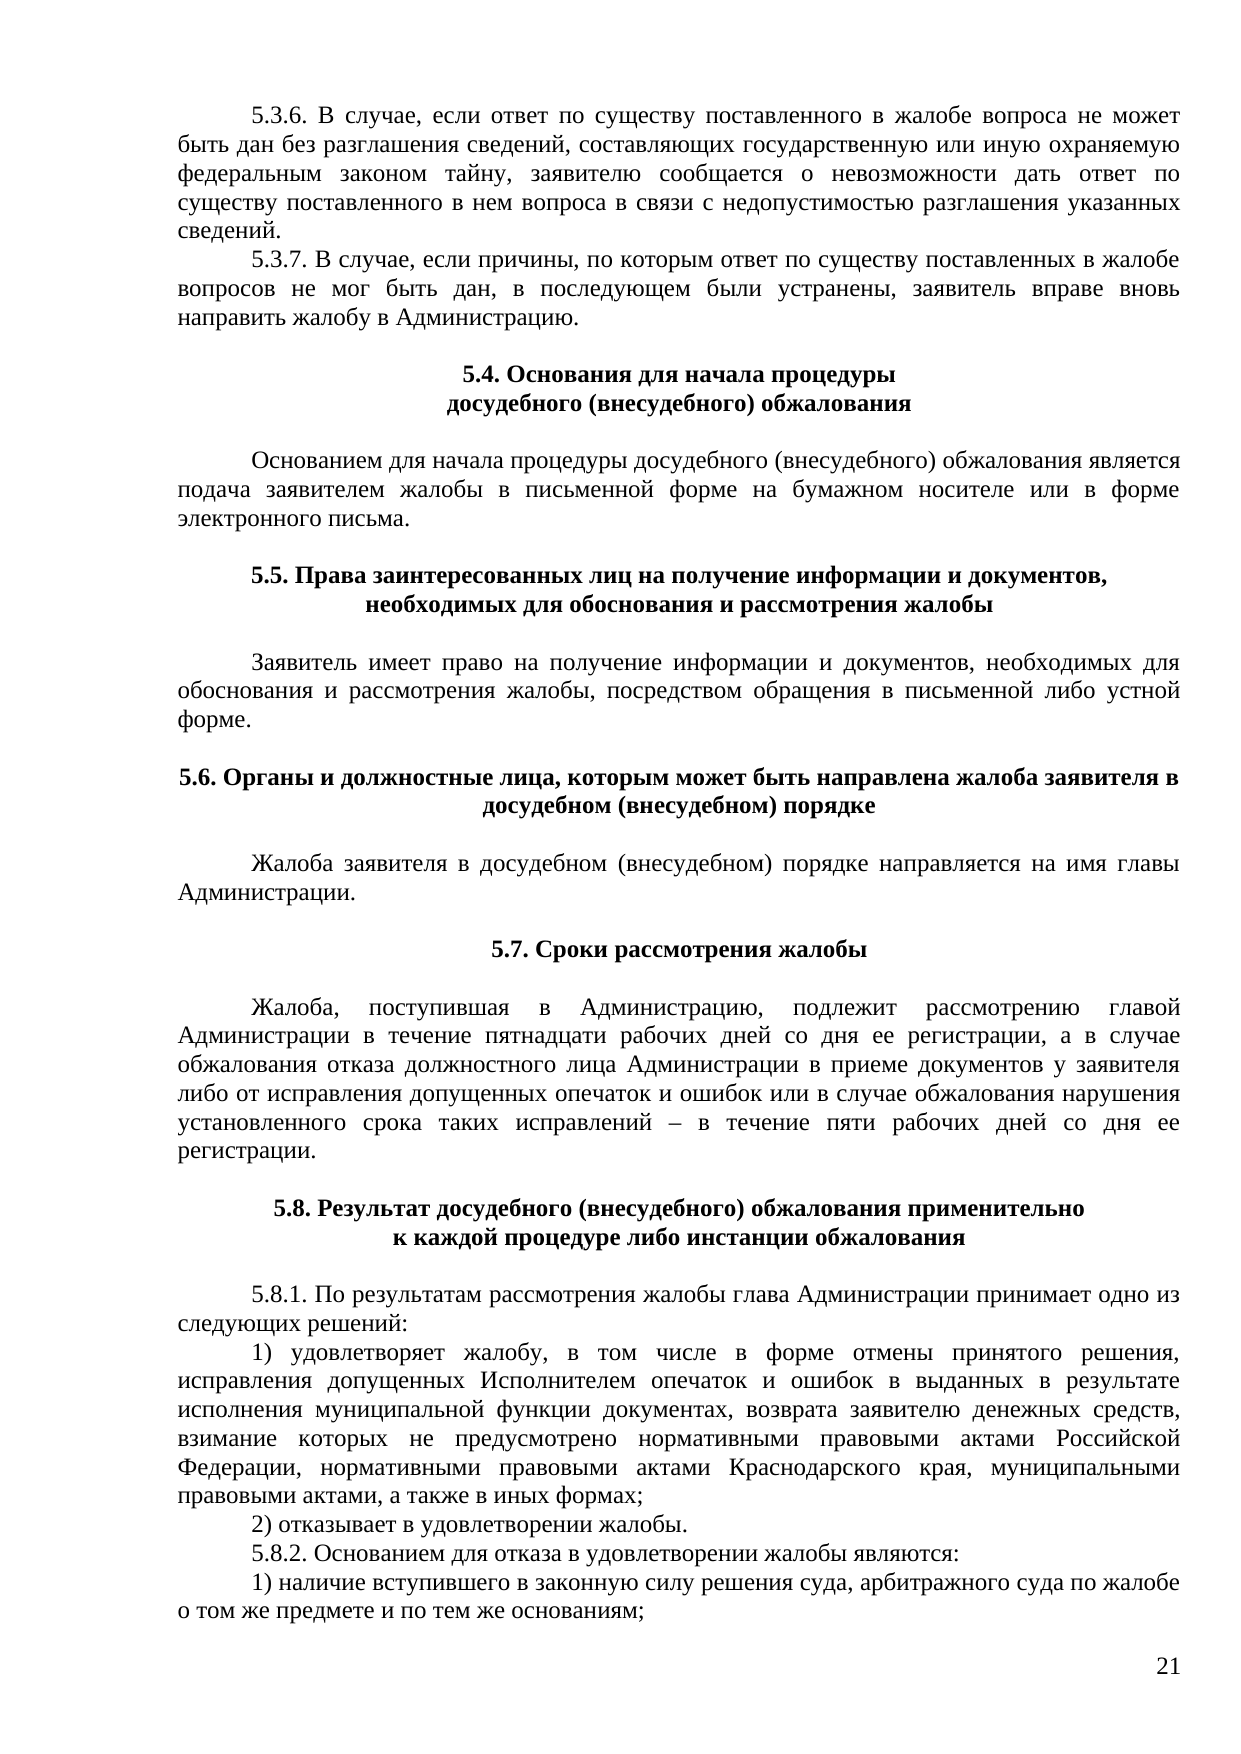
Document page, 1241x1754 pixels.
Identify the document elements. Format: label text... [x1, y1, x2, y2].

text досудебного (внесудебного) обжалования [177, 388, 1181, 417]
text 1) наличие вступившего в законную силу решения суда, арбитражного суда по жалобе о том же предмете и по тем же основаниям; [177, 1567, 1181, 1624]
text 5.7. Сроки рассмотрения жалобы [177, 934, 1181, 963]
text 5.3.7. В случае, если причины, по которым ответ по существу поставленных в жалобе вопросов не мог быть дан, в последующем были устранены, заявитель вправе вновь направить жалобу в Администрацию. [177, 244, 1181, 331]
text 5.3.6. В случае, если ответ по существу поставленного в жалобе вопроса не может быть дан без разглашения сведений, составляющих государственную или иную охраняемую федеральным законом тайну, заявителю сообщается о невозможности дать ответ по существу поставленного в нем вопроса в связи с недопустимостью разглашения указанных сведений. [177, 101, 1181, 244]
text 5.8. Результат досудебного (внесудебного) обжалования применительно [177, 1193, 1181, 1222]
text 5.5. Права заинтересованных лиц на получение информации и документов, необходимых для обоснования и рассмотрения жалобы [177, 561, 1181, 618]
text 5.6. Органы и должностные лица, которым может быть направлена жалоба заявителя в досудебном (внесудебном) порядке [177, 762, 1181, 819]
text 2) отказывает в удовлетворении жалобы. [177, 1509, 1181, 1538]
text 1) удовлетворяет жалобу, в том числе в форме отмены принятого решения, исправления допущенных Исполнителем опечаток и ошибок в выданных в результате исполнения муниципальной функции документах, возврата заявителю денежных средств, взимание которых не предусмотрено нормативными правовыми актами Российской Федерации, нормативными правовыми актами Краснодарского края, муниципальными правовыми актами, а также в иных формах; [177, 1337, 1181, 1509]
text 5.4. Основания для начала процедуры [177, 359, 1181, 388]
text Основанием для начала процедуры досудебного (внесудебного) обжалования является подача заявителем жалобы в письменной форме на бумажном носителе или в форме электронного письма. [177, 446, 1181, 532]
text Заявитель имеет право на получение информации и документов, необходимых для обоснования и рассмотрения жалобы, посредством обращения в письменной либо устной форме. [177, 647, 1181, 733]
text 5.8.1. По результатам рассмотрения жалобы глава Администрации принимает одно из следующих решений: [177, 1279, 1181, 1337]
text к каждой процедуре либо инстанции обжалования [177, 1222, 1181, 1251]
text 5.8.2. Основанием для отказа в удовлетворении жалобы являются: [177, 1538, 1181, 1567]
text Жалоба, поступившая в Администрацию, подлежит рассмотрению главой Администрации в течение пятнадцати рабочих дней со дня ее регистрации, а в случае обжалования отказа должностного лица Администрации в приеме документов у заявителя либо от исправления допущенных опечаток и ошибок или в случае обжалования нарушения установленного срока таких исправлений – в течение пяти рабочих дней со дня ее регистрации. [177, 992, 1181, 1164]
text Жалоба заявителя в досудебном (внесудебном) порядке направляется на имя главы Администрации. [177, 848, 1181, 906]
